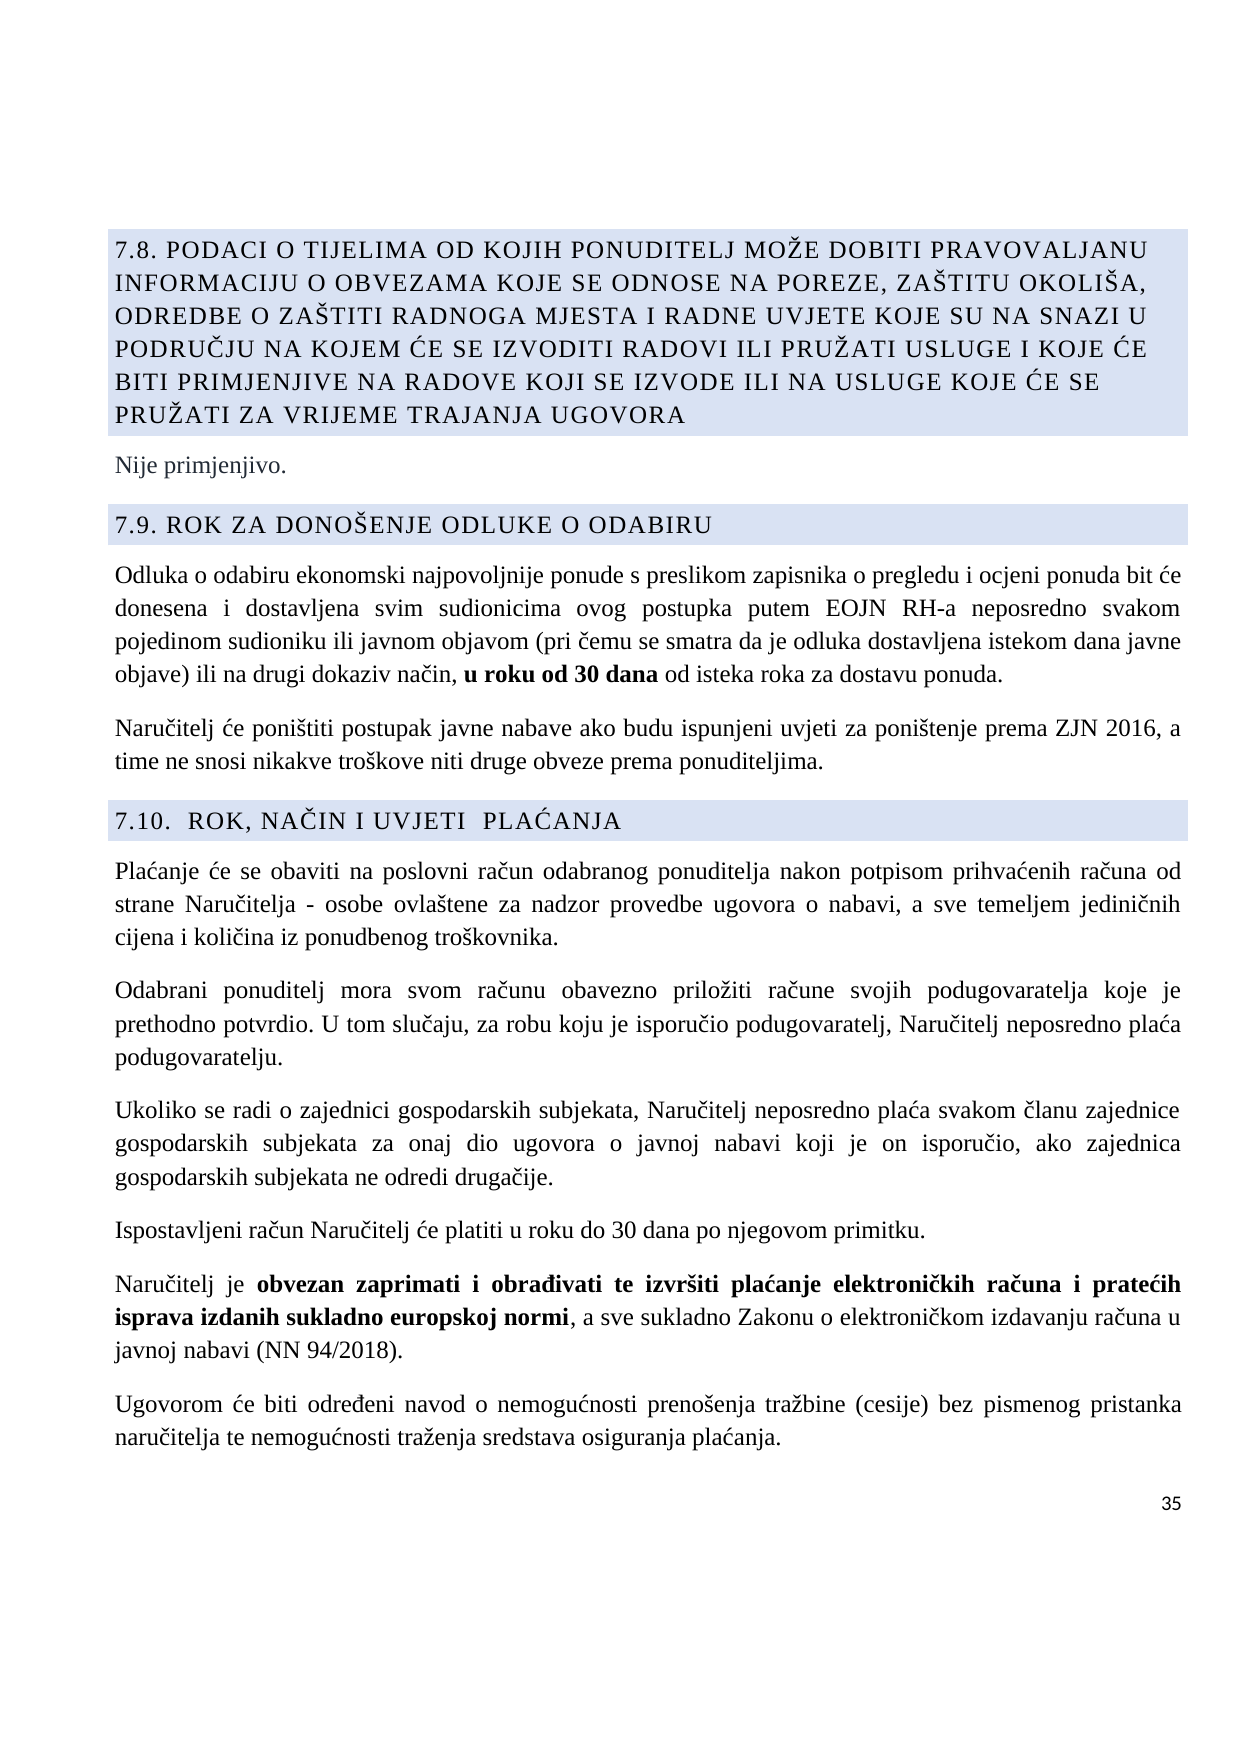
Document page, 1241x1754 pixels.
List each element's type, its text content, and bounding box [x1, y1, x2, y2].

text Plaćanje će se obaviti na poslovni račun odabranog ponuditelja nakon potpisom prihvaćenih računa od strane Naručitelja - osobe ovlaštene za nadzor provedbe ugovora o nabavi, a sve temeljem jediničnih cijena i količina iz ponudbenog troškovnika. [114, 856, 1182, 951]
text Ispostavljeni račun Naručitelj će platiti u roku do 30 dana po njegovom primitku. [114, 1215, 1182, 1244]
text Odluka o odabiru ekonomski najpovoljnije ponude s preslikom zapisnika o pregledu i ocjeni ponuda bit će donesena i dostavljena svim sudionicima ovog postupka putem EOJN RH-a neposredno svakom pojedinom sudioniku ili javnom objavom (pri čemu se smatra da je odluka dostavljena istekom dana javne objave) ili na drugi dokaziv način, u roku od 30 dana od isteka roka za dostavu ponuda. [114, 560, 1182, 688]
subtitle 7.10. ROK, NAČIN I UVJETI PLAĆANJA [115, 806, 1182, 835]
text Odabrani ponuditelj mora svom računu obavezno priložiti račune svojih podugovaratelja koje je prethodno potvrdio. U tom slučaju, za robu koju je isporučio podugovaratelj, Naručitelj neposredno plaća podugovaratelju. [114, 976, 1182, 1070]
text Nije primjenjivo. [114, 450, 1182, 479]
subtitle 7.9. ROK ZA DONOŠENJE ODLUKE O ODABIRU [115, 510, 1182, 539]
subtitle 7.8. PODACI O TIJELIMA OD KOJIH PONUDITELJ MOŽE DOBITI PRAVOVALJANU INFORMACIJU O OBVEZAMA KOJE SE ODNOSE NA POREZE, ZAŠTITU OKOLIŠA, ODREDBE O ZAŠTITI RADNOGA MJESTA I RADNE UVJETE KOJE SU NA SNAZI U PODRUČJU NA KOJEM ĆE SE IZVODITI RADOVI ILI PRUŽATI USLUGE I KOJE ĆE BITI PRIMJENJIVE NA RADOVE KOJI SE IZVODE ILI NA USLUGE KOJE ĆE SE PRUŽATI ZA VRIJEME TRAJANJA UGOVORA [115, 235, 1182, 429]
text Naručitelj je obvezan zaprimati i obrađivati te izvršiti plaćanje elektroničkih računa i pratećih isprava izdanih sukladno europskoj normi, a sve sukladno Zakonu o elektroničkom izdavanju računa u javnoj nabavi (NN 94/2018). [114, 1269, 1182, 1364]
text Naručitelj će poništiti postupak javne nabave ako budu ispunjeni uvjeti za poništenje prema ZJN 2016, a time ne snosi nikakve troškove niti druge obveze prema ponuditeljima. [114, 713, 1182, 775]
text Ukoliko se radi o zajednici gospodarskih subjekata, Naručitelj neposredno plaća svakom članu zajednice gospodarskih subjekata za onaj dio ugovora o javnoj nabavi koji je on isporučio, ako zajednica gospodarskih subjekata ne odredi drugačije. [114, 1096, 1182, 1190]
text Ugovorom će biti određeni navod o nemogućnosti prenošenja tražbine (cesije) bez pismenog pristanka naručitelja te nemogućnosti traženja sredstava osiguranja plaćanja. [114, 1389, 1182, 1451]
